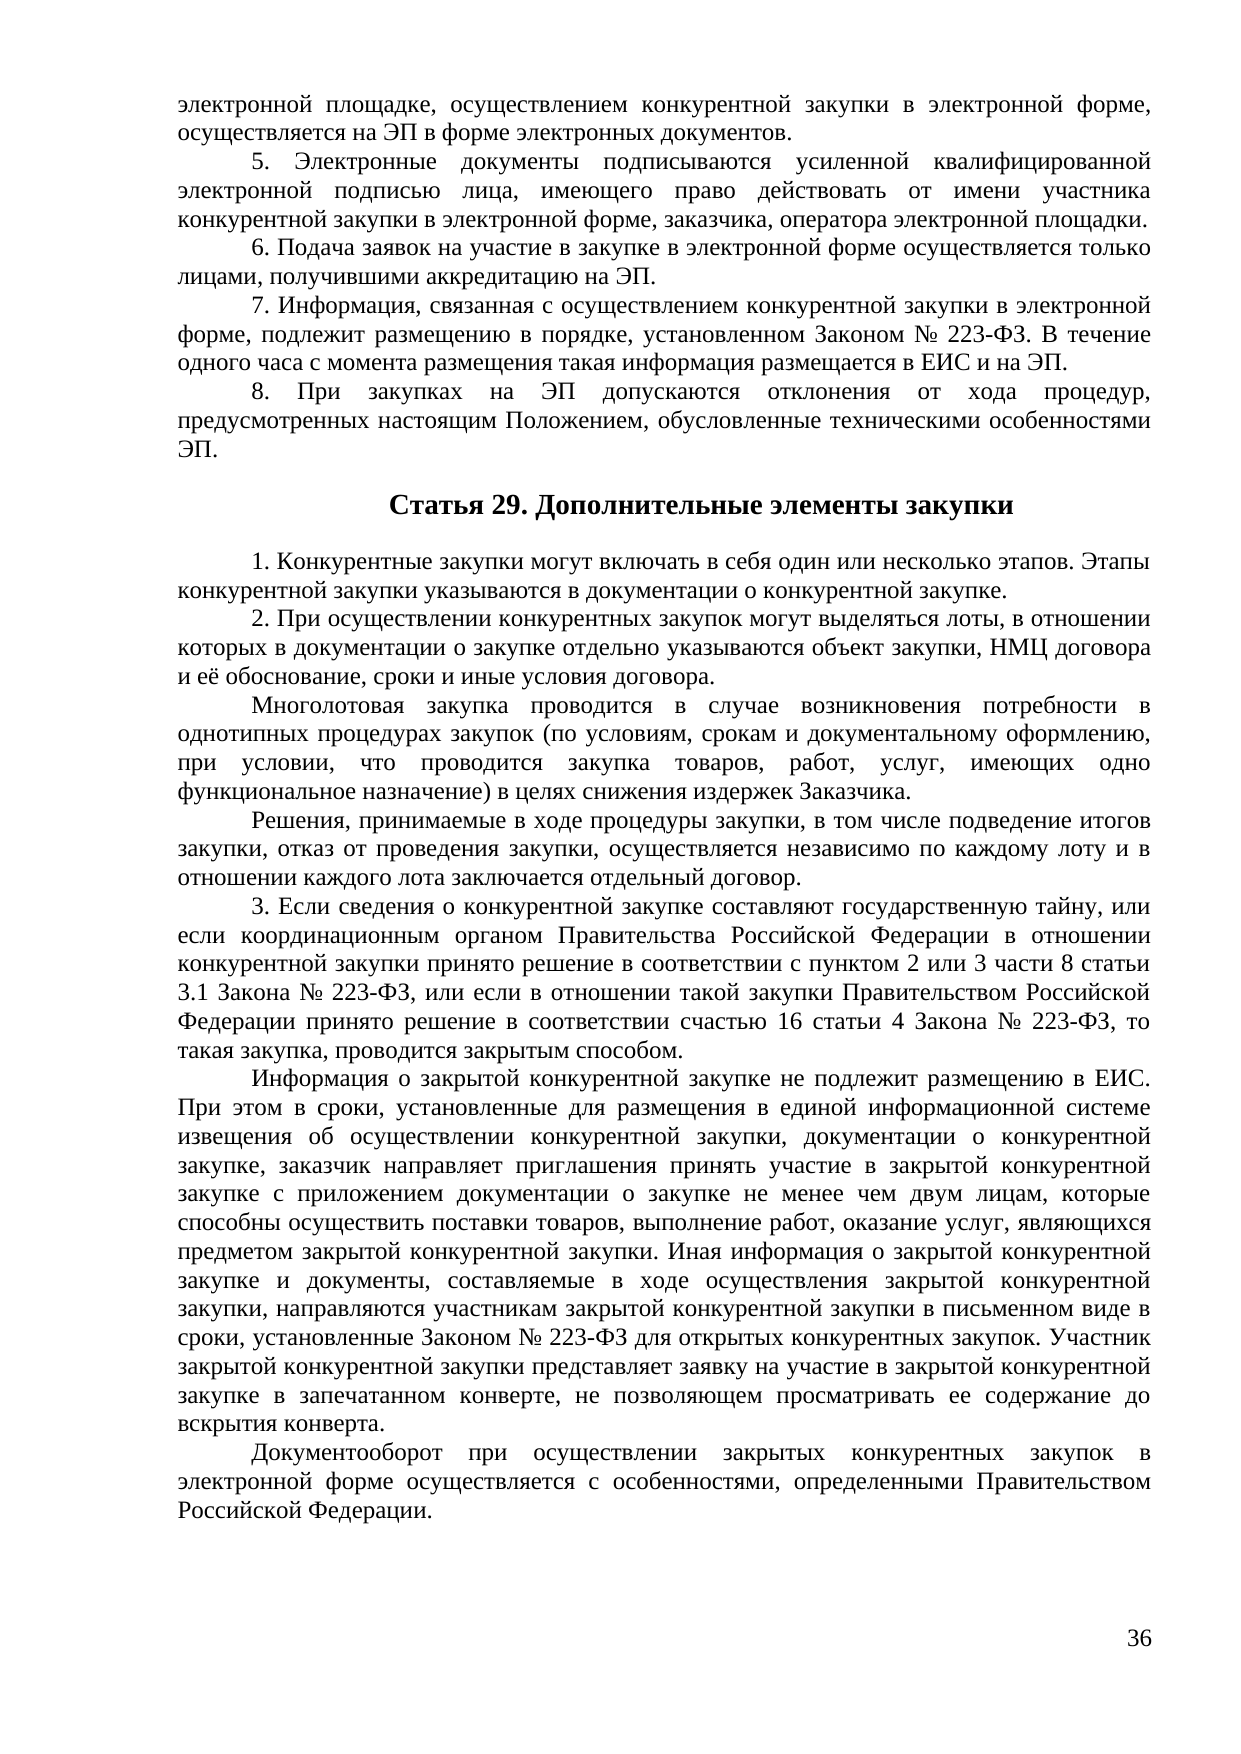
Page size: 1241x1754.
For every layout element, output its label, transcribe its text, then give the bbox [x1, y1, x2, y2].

text 6. Подача заявок на участие в закупке в электронной форме осуществляется только лицами, получившими аккредитацию на ЭП. [177, 232, 1152, 290]
subtitle Статья 29. Дополнительные элементы закупки [177, 487, 1152, 521]
text Информация о закрытой конкурентной закупке не подлежит размещению в ЕИС. При этом в сроки, установленные для размещения в единой информационной системе извещения об осуществлении конкурентной закупки, документации о конкурентной закупке, заказчик направляет приглашения принять участие в закрытой конкурентной закупке с приложением документации о закупке не менее чем двум лицам, которые способны осуществить поставки товаров, выполнение работ, оказание услуг, являющихся предметом закрытой конкурентной закупки. Иная информация о закрытой конкурентной закупке и документы, составляемые в ходе осуществления закрытой конкурентной закупки, направляются участникам закрытой конкурентной закупки в письменном виде в сроки, установленные Законом № 223-ФЗ для открытых конкурентных закупок. Участник закрытой конкурентной закупки представляет заявку на участие в закрытой конкурентной закупке в запечатанном конверте, не позволяющем просматривать ее содержание до вскрытия конверта. [177, 1063, 1152, 1437]
text 1. Конкурентные закупки могут включать в себя один или несколько этапов. Этапы конкурентной закупки указываются в документации о конкурентной закупке. [177, 546, 1152, 603]
text Решения, принимаемые в ходе процедуры закупки, в том числе подведение итогов закупки, отказ от проведения закупки, осуществляется независимо по каждому лоту и в отношении каждого лота заключается отдельный договор. [177, 805, 1152, 891]
text 5. Электронные документы подписываются усиленной квалифицированной электронной подписью лица, имеющего право действовать от имени участника конкурентной закупки в электронной форме, заказчика, оператора электронной площадки. [177, 146, 1152, 232]
text 3. Если сведения о конкурентной закупке составляют государственную тайну, или если координационным органом Правительства Российской Федерации в отношении конкурентной закупки принято решение в соответствии с пунктом 2 или 3 части 8 статьи 3.1 Закона № 223-ФЗ, или если в отношении такой закупки Правительством Российской Федерации принято решение в соответствии счастью 16 статьи 4 Закона № 223-ФЗ, то такая закупка, проводится закрытым способом. [177, 891, 1152, 1063]
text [177, 89, 1152, 146]
text Документооборот при осуществлении закрытых конкурентных закупок в электронной форме осуществляется с особенностями, определенными Правительством Российской Федерации. [177, 1437, 1152, 1523]
text Многолотовая закупка проводится в случае возникновения потребности в однотипных процедурах закупок (по условиям, срокам и документальному оформлению, при условии, что проводится закупка товаров, работ, услуг, имеющих одно функциональное назначение) в целях снижения издержек Заказчика. [177, 690, 1152, 805]
text 2. При осуществлении конкурентных закупок могут выделяться лоты, в отношении которых в документации о закупке отдельно указываются объект закупки, НМЦ договора и её обоснование, сроки и иные условия договора. [177, 603, 1152, 690]
text 7. Информация, связанная с осуществлением конкурентной закупки в электронной форме, подлежит размещению в порядке, установленном Законом № 223-ФЗ. В течение одного часа с момента размещения такая информация размещается в ЕИС и на ЭП. [177, 290, 1152, 376]
text 8. При закупках на ЭП допускаются отклонения от хода процедур, предусмотренных настоящим Положением, обусловленные техническими особенностями ЭП. [177, 376, 1152, 462]
